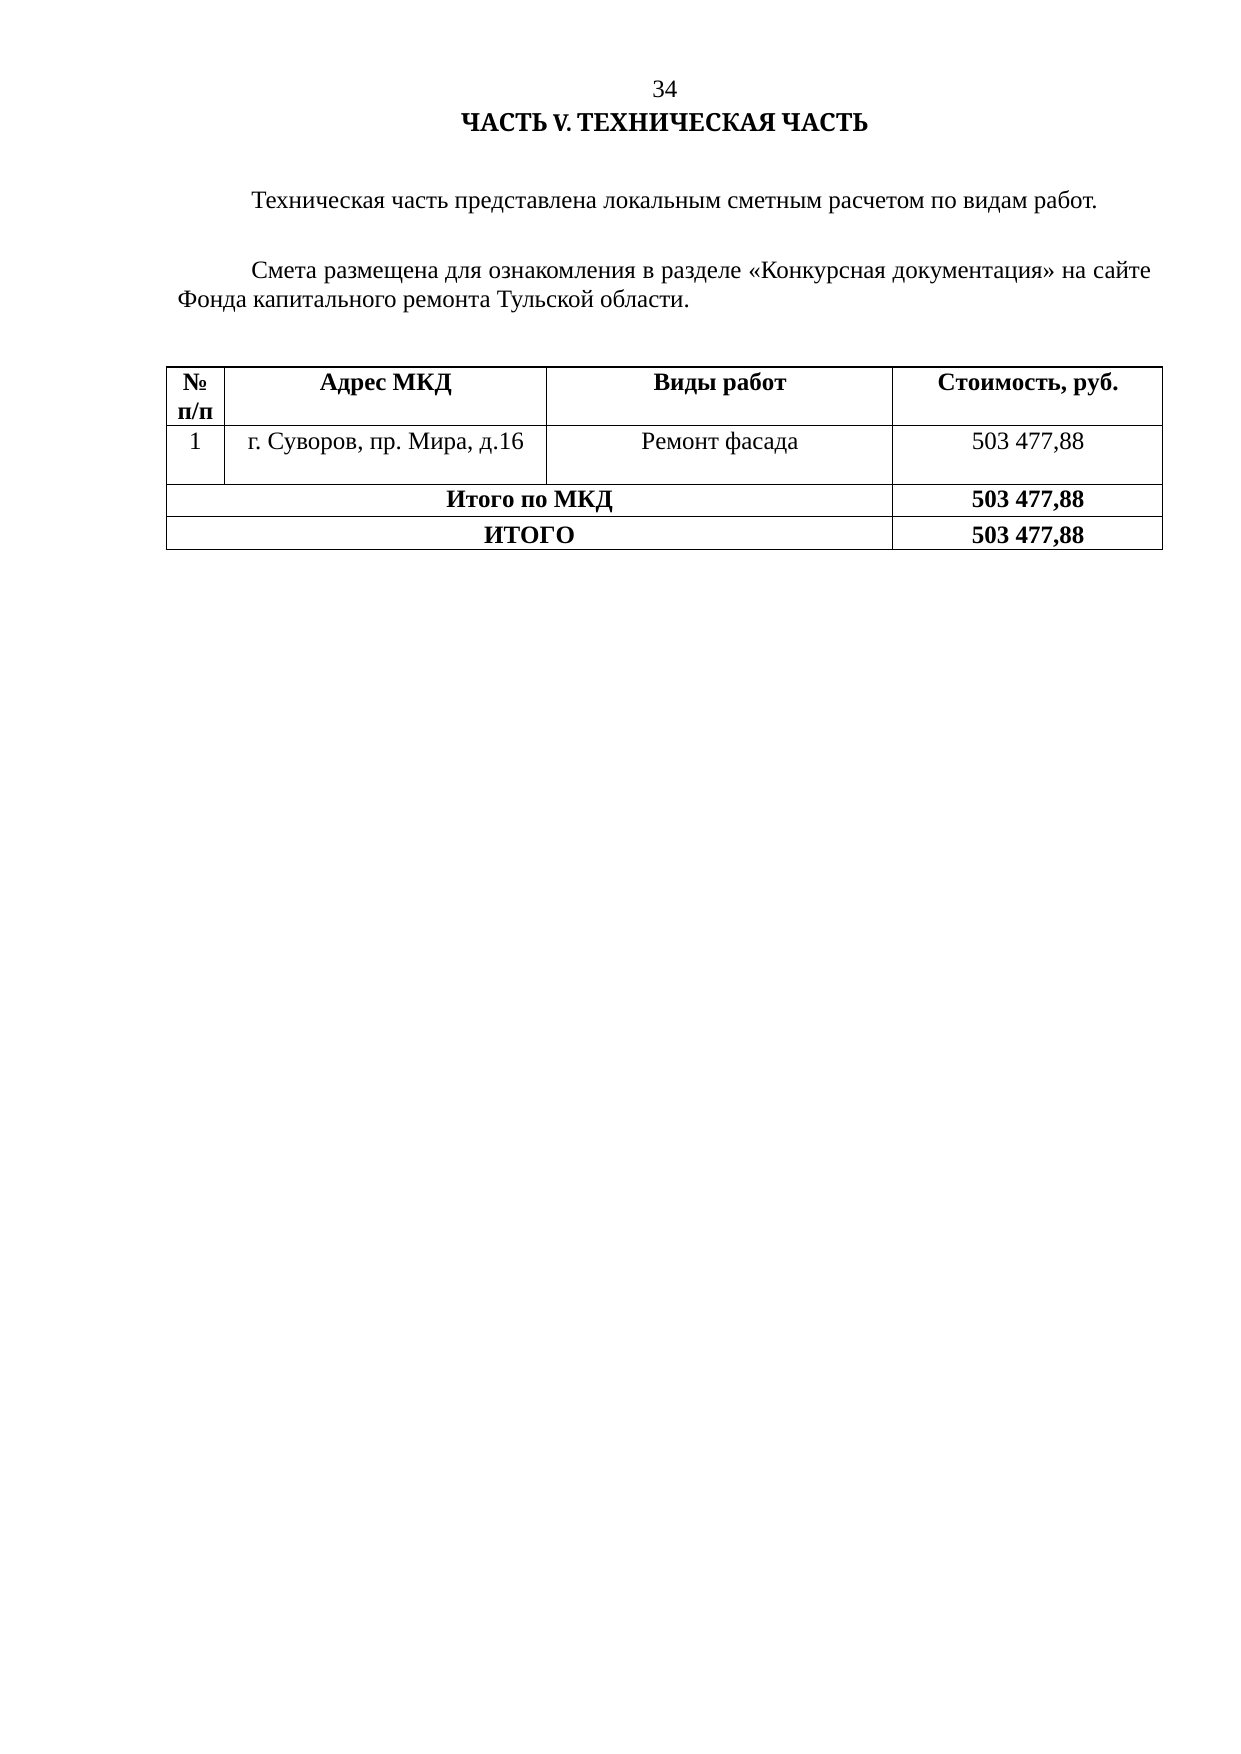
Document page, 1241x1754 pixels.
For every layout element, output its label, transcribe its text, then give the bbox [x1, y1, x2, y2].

table_cell г. Суворов, пр. Мира, д.16 [225, 426, 546, 483]
table_cell 503 477,88 [893, 517, 1162, 549]
table_header Стоимость, руб. [893, 368, 1162, 425]
table_cell Итого по МКД [167, 485, 892, 516]
table_cell Ремонт фасада [547, 426, 892, 483]
table_cell 1 [167, 426, 224, 483]
table_cell 503 477,88 [893, 426, 1162, 483]
text Техническая часть представлена локальным сметным расчетом по видам работ. [177, 185, 1152, 214]
table_header Адрес МКД [225, 368, 546, 425]
subtitle ЧАСТЬ V. ТЕХНИЧЕСКАЯ ЧАСТЬ [177, 109, 1152, 138]
table_cell ИТОГО [167, 517, 892, 549]
table_header Виды работ [547, 368, 892, 425]
text Смета размещена для ознакомления в разделе «Конкурсная документация» на сайте Фонда капитального ремонта Тульской области. [177, 255, 1152, 313]
table_cell 503 477,88 [893, 485, 1162, 516]
table_header № п/п [167, 368, 224, 425]
